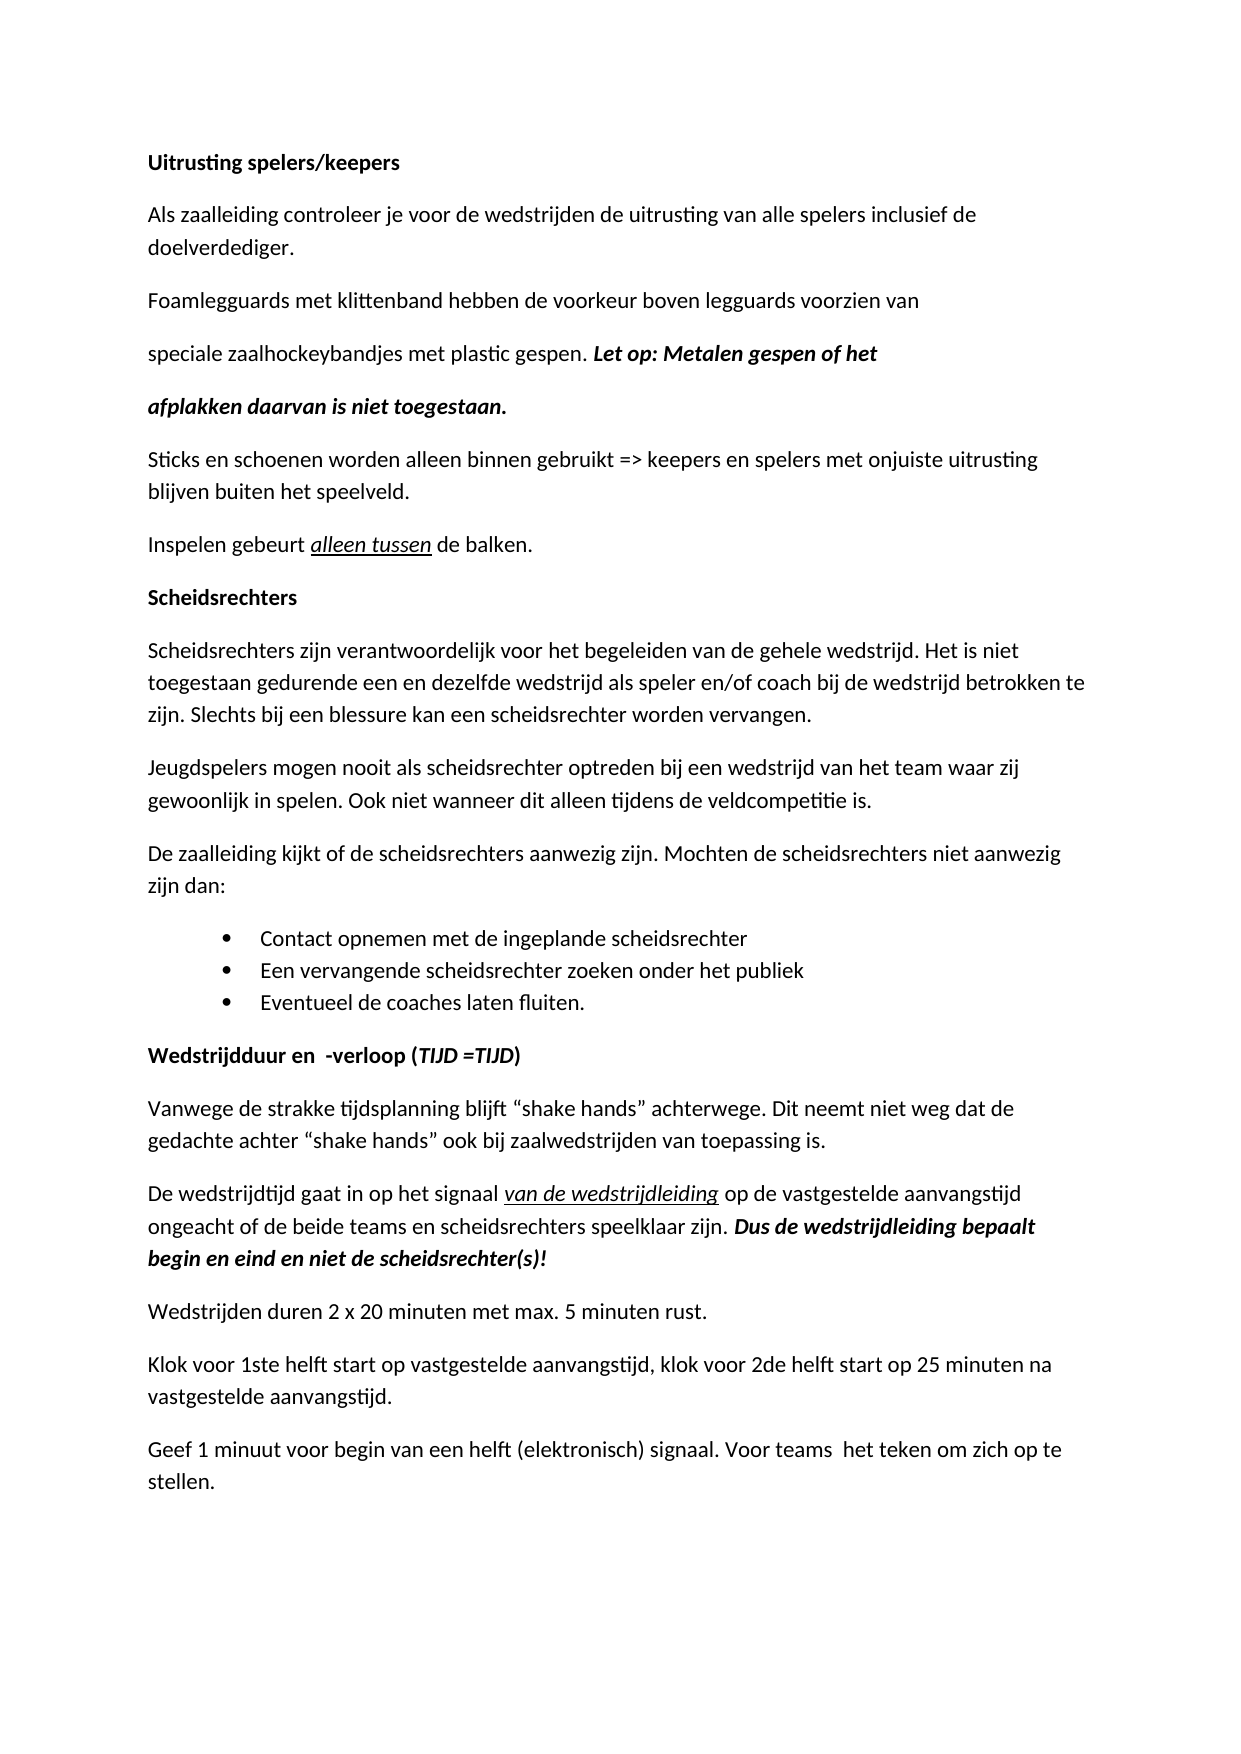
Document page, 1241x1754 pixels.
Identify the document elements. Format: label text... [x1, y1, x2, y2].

text Sticks en schoenen worden alleen binnen gebruikt => keepers en spelers met onjuiste uitrusting blijven buiten het speelveld. [148, 445, 1093, 505]
text De zaalleiding kijkt of de scheidsrechters aanwezig zijn. Mochten de scheidsrechters niet aanwezig zijn dan: [148, 839, 1093, 899]
text Wedstrijden duren 2 x 20 minuten met max. 5 minuten rust. [148, 1297, 1093, 1325]
text Scheidsrechters zijn verantwoordelijk voor het begeleiden van de gehele wedstrijd. Het is niet toegestaan gedurende een en dezelfde wedstrijd als speler en/of coach bij de wedstrijd betrokken te zijn. Slechts bij een blessure kan een scheidsrechter worden vervangen. [148, 636, 1093, 728]
text Scheidsrechters [148, 583, 1093, 611]
list Contact opnemen met de ingeplande scheidsrechter [223, 924, 1093, 952]
text afplakken daarvan is niet toegestaan. [148, 392, 1093, 420]
text De wedstrijdtijd gaat in op het signaal van de wedstrijdleiding op de vastgestelde aanvangstijd ongeacht of de beide teams en scheidsrechters speelklaar zijn. Dus de wedstrijdleiding bepaalt begin en eind en niet de scheidsrechter(s)! [148, 1179, 1093, 1272]
text Jeugdspelers mogen nooit als scheidsrechter optreden bij een wedstrijd van het team waar zij gewoonlijk in spelen. Ook niet wanneer dit alleen tijdens de veldcompetitie is. [148, 753, 1093, 814]
text Inspelen gebeurt alleen tussen de balken. [148, 530, 1093, 558]
text Als zaalleiding controleer je voor de wedstrijden de uitrusting van alle spelers inclusief de doelverdediger. [148, 201, 1093, 261]
text Vanwege de strakke tijdsplanning blijft “shake hands” achterwege. Dit neemt niet weg dat de gedachte achter “shake hands” ook bij zaalwedstrijden van toepassing is. [148, 1094, 1093, 1154]
text Uitrusting spelers/keepers [148, 148, 1093, 176]
list Een vervangende scheidsrechter zoeken onder het publiek [223, 956, 1093, 984]
text Klok voor 1ste helft start op vastgestelde aanvangstijd, klok voor 2de helft start op 25 minuten na vastgestelde aanvangstijd. [148, 1350, 1093, 1410]
text Foamlegguards met klittenband hebben de voorkeur boven legguards voorzien van [148, 286, 1093, 314]
list Eventueel de coaches laten fluiten. [223, 988, 1093, 1016]
text speciale zaalhockeybandjes met plastic gespen. Let op: Metalen gespen of het [148, 339, 1093, 367]
text Wedstrijdduur en -verloop (TIJD =TIJD) [148, 1041, 1093, 1069]
text Geef 1 minuut voor begin van een helft (elektronisch) signaal. Voor teams het teken om zich op te stellen. [148, 1435, 1093, 1495]
